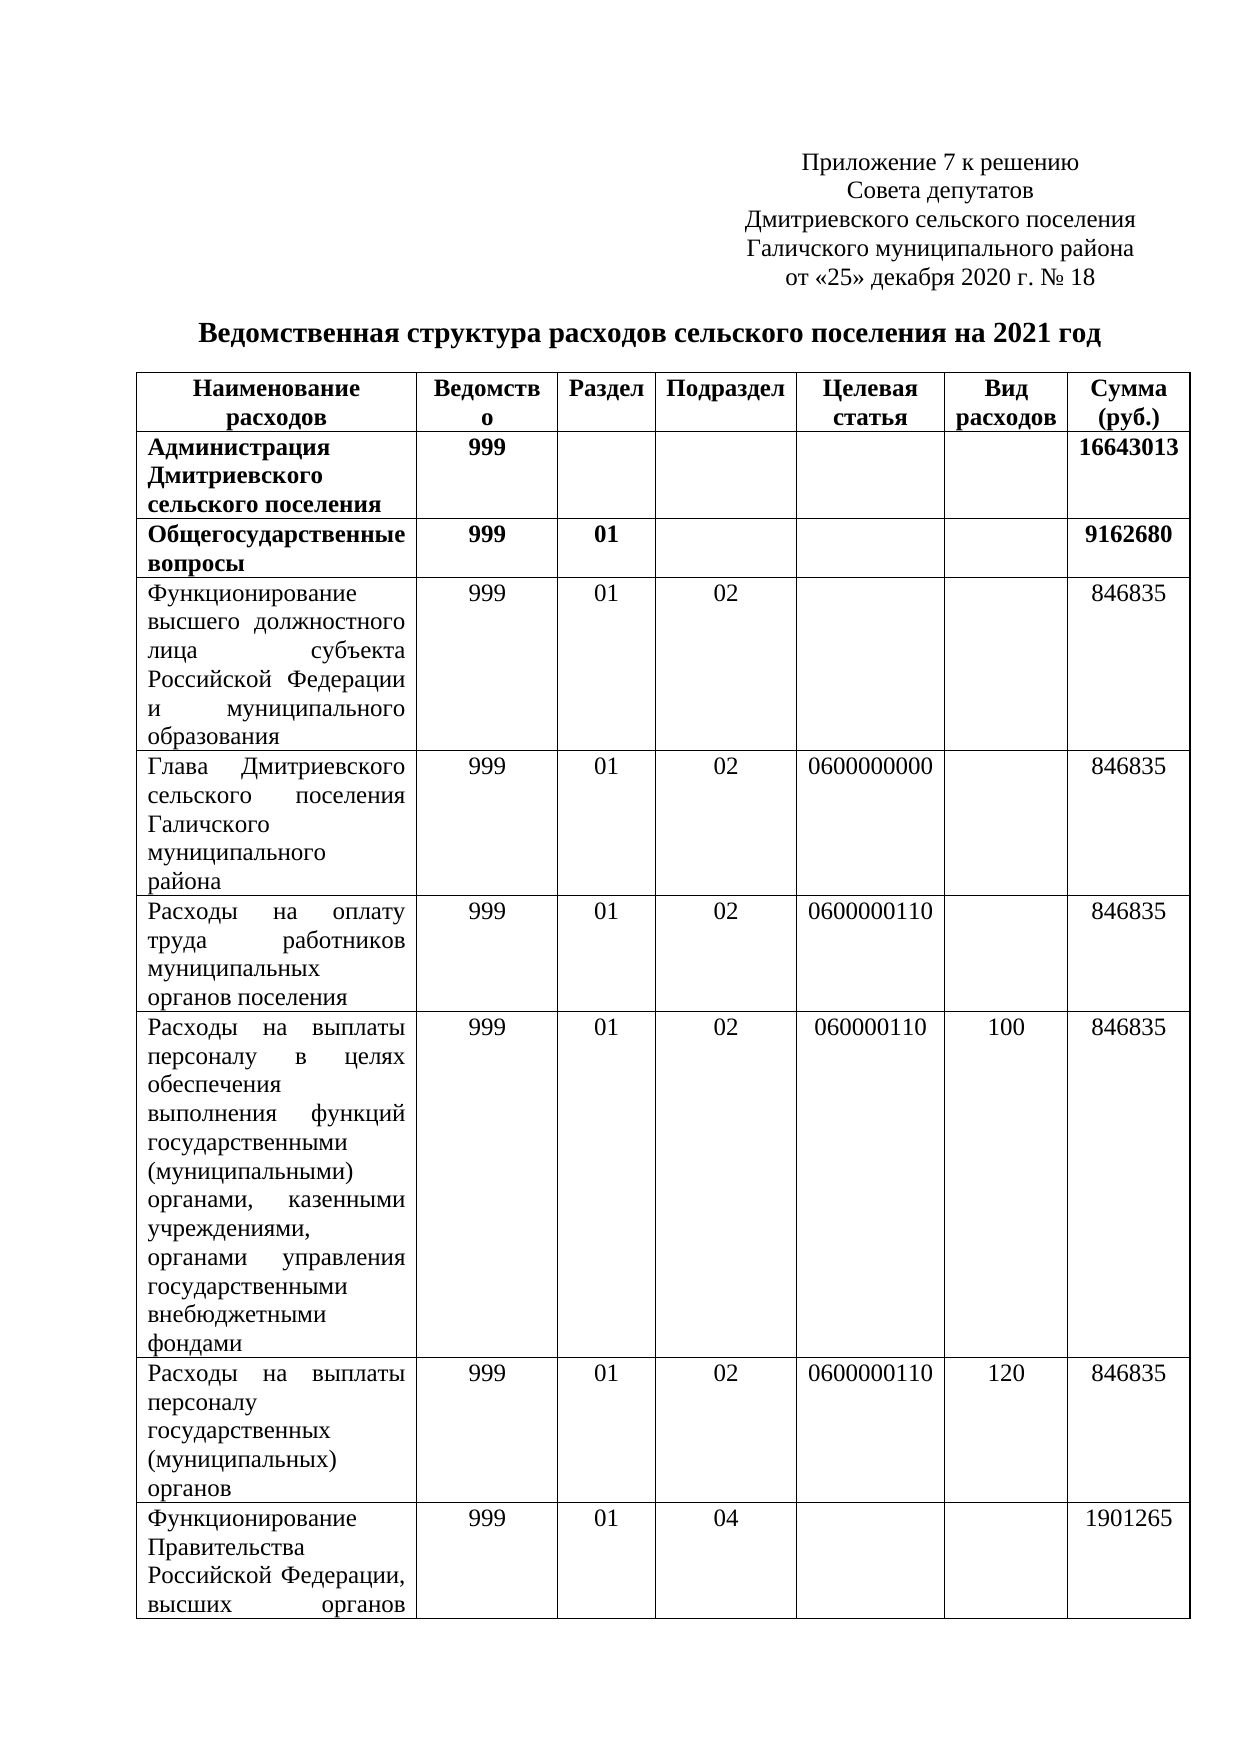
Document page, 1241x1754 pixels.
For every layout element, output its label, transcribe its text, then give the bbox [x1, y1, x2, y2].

table_cell 999 [417, 1012, 557, 1357]
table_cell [137, 1503, 416, 1618]
table_cell 846835 [1068, 1012, 1189, 1357]
table_cell 01 [558, 578, 655, 750]
table_cell [945, 1503, 1067, 1618]
table_cell [558, 432, 655, 518]
table_cell 16643013 [1068, 432, 1189, 518]
table_cell [797, 432, 944, 518]
table_cell [945, 432, 1067, 518]
table_cell 02 [656, 896, 796, 1011]
table_cell 01 [558, 896, 655, 1011]
table_cell 01 [558, 1358, 655, 1502]
table_cell 846835 [1068, 896, 1189, 1011]
table_cell 999 [417, 432, 557, 518]
table_cell 846835 [1068, 1358, 1189, 1502]
table_cell [797, 1503, 944, 1618]
table_cell 0600000000 [797, 751, 944, 895]
table_header Вид расходов [945, 373, 1067, 431]
table_cell [945, 751, 1067, 895]
table_cell 846835 [1068, 578, 1189, 750]
table_cell [656, 432, 796, 518]
text Ведомственная структура расходов сельского поселения на 2021 год [148, 315, 1152, 348]
table_cell 02 [656, 1358, 796, 1502]
table_cell [656, 519, 796, 577]
table_header Ведомство [417, 373, 557, 431]
text Галичского муниципального района [729, 233, 1152, 262]
table_cell 1901265 [1068, 1503, 1189, 1618]
table_cell 999 [417, 896, 557, 1011]
table_cell 999 [417, 751, 557, 895]
table_cell 120 [945, 1358, 1067, 1502]
table_cell 0600000110 [797, 896, 944, 1011]
table_cell 04 [656, 1503, 796, 1618]
table_cell 02 [656, 1012, 796, 1357]
table_cell Расходы на выплаты персоналу в целях обеспечения выполнения функций государственными (муниципальными) органами, казенными учреждениями, органами управления государственными внебюджетными фондами [137, 1012, 416, 1357]
table_cell Глава Дмитриевского сельского поселения Галичского муниципального района [137, 751, 416, 895]
table_header Подраздел [656, 373, 796, 431]
table_header Сумма (руб.) [1068, 373, 1189, 431]
table_cell 999 [417, 1358, 557, 1502]
table_header Раздел [558, 373, 655, 431]
table_cell 01 [558, 1012, 655, 1357]
table_cell Общегосударственные вопросы [137, 519, 416, 577]
table_cell 9162680 [1068, 519, 1189, 577]
table_cell [797, 519, 944, 577]
table_cell Расходы на оплату труда работников муниципальных органов поселения [137, 896, 416, 1011]
table_cell 999 [417, 1503, 557, 1618]
table_cell 01 [558, 1503, 655, 1618]
table_cell 02 [656, 751, 796, 895]
text от «25» декабря 2020 г. № 18 [729, 262, 1152, 291]
table_cell [797, 578, 944, 750]
table_cell 100 [945, 1012, 1067, 1357]
text Дмитриевского сельского поселения [729, 204, 1152, 233]
table_cell Расходы на выплаты персоналу государственных (муниципальных) органов [137, 1358, 416, 1502]
table_cell [945, 896, 1067, 1011]
table_cell 02 [656, 578, 796, 750]
table_cell 999 [417, 578, 557, 750]
table_cell [945, 578, 1067, 750]
table_header Наименование расходов [137, 373, 416, 431]
table_cell 01 [558, 751, 655, 895]
table_cell Администрация Дмитриевского сельского поселения [137, 432, 416, 518]
table_cell 0600000110 [797, 1358, 944, 1502]
table_cell 060000110 [797, 1012, 944, 1357]
table_cell 01 [558, 519, 655, 577]
table_cell 846835 [1068, 751, 1189, 895]
text Совета депутатов [729, 176, 1152, 204]
table_header Целевая статья [797, 373, 944, 431]
table_cell [945, 519, 1067, 577]
table_cell 999 [417, 519, 557, 577]
table_cell Функционирование высшего должностного лица субъекта Российской Федерации и муниципального образования [137, 578, 416, 750]
text Приложение 7 к решению [729, 147, 1152, 176]
